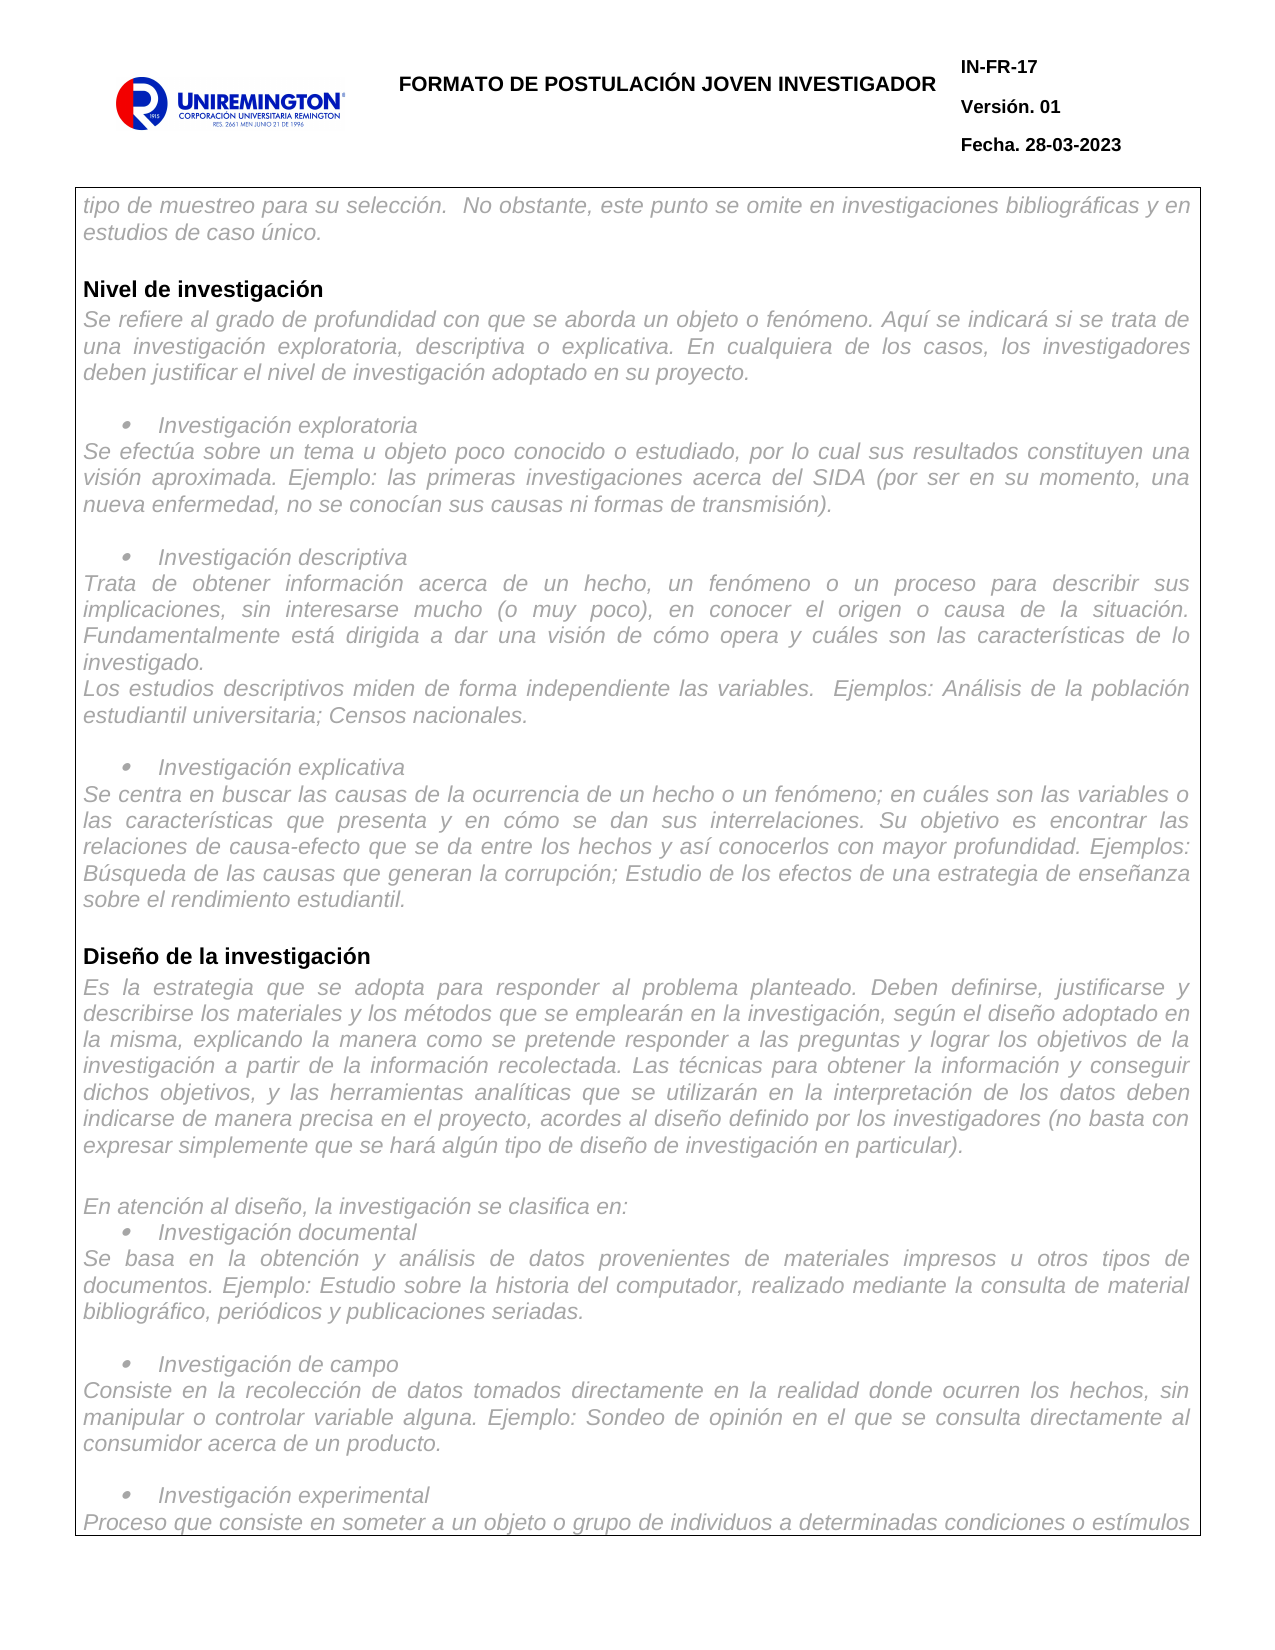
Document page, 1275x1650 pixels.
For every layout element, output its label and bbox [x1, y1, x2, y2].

table_cell [76, 188, 1200, 1535]
picture [115, 77, 346, 131]
